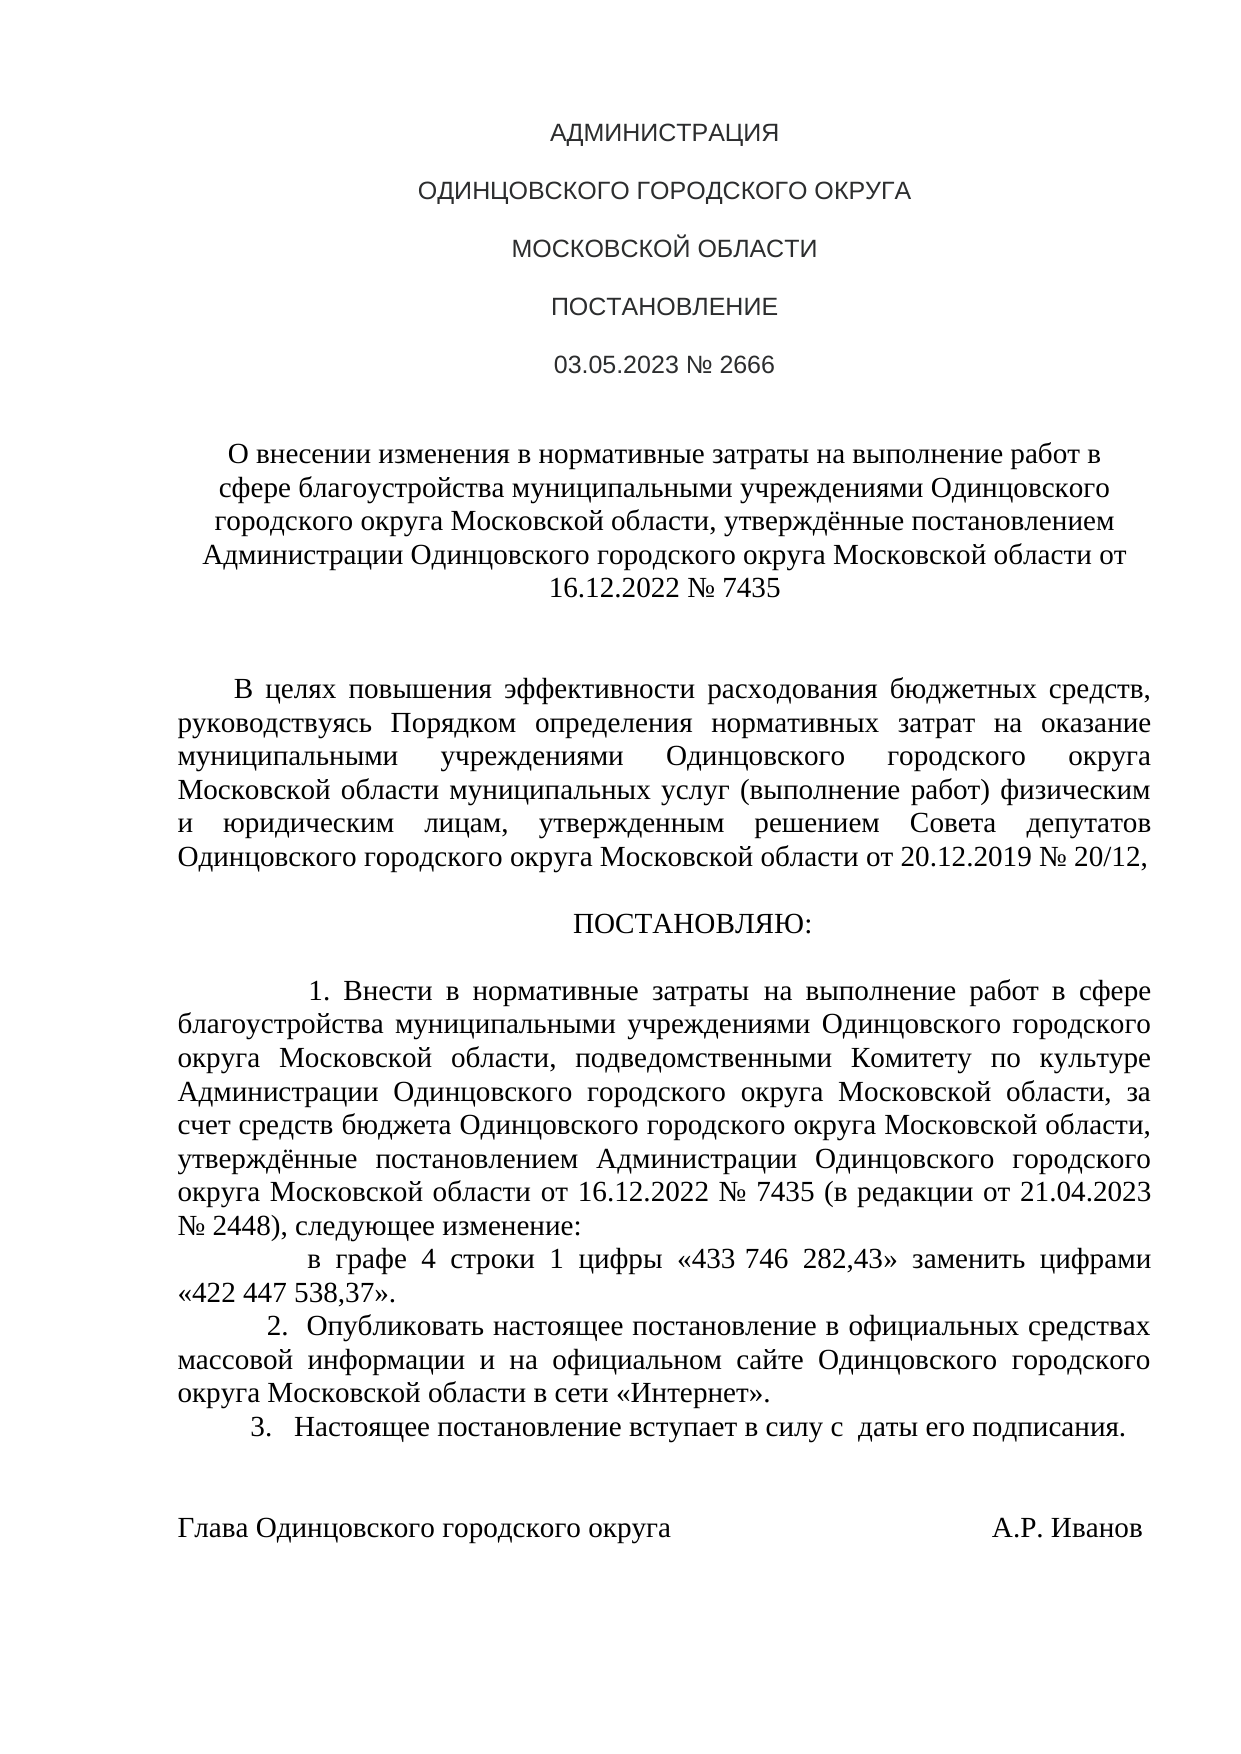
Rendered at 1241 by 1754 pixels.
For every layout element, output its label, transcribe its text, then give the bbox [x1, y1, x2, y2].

text ОДИНЦОВСКОГО ГОРОДСКОГО ОКРУГА [177, 176, 1152, 205]
text в графе 4 строки 1 цифры «433 746 282,43» заменить цифрами «422 447 538,37». [177, 1241, 1152, 1308]
text ПОСТАНОВЛЯЮ: [177, 906, 1152, 939]
text В целях повышения эффективности расходования бюджетных средств, руководствуясь Порядком определения нормативных затрат на оказание муниципальными учреждениями Одинцовского городского округа Московской области муниципальных услуг (выполнение работ) физическим и юридическим лицам, утвержденным решением Совета депутатов Одинцовского городского округа Московской области от 20.12.2019 № 20/12, [177, 671, 1152, 872]
text Глава Одинцовского городского округа А.Р. Иванов [177, 1510, 1152, 1543]
text ПОСТАНОВЛЕНИЕ [177, 292, 1152, 321]
text 03.05.2023 № 2666 [177, 350, 1152, 378]
text АДМИНИСТРАЦИЯ [177, 118, 1152, 147]
table_header О внесении изменения в нормативные затраты на выполнение работ в сфере благоустройства муниципальными учреждениями Одинцовского городского округа Московской области, утверждённые постановлением Администрации Одинцовского городского округа Московской области от 16.12.2022 № 7435 [177, 436, 1152, 671]
text МОСКОВСКОЙ ОБЛАСТИ [177, 234, 1152, 263]
text 2. Опубликовать настоящее постановление в официальных средствах массовой информации и на официальном сайте Одинцовского городского округа Московской области в сети «Интернет». [177, 1308, 1152, 1409]
text 3. Настоящее постановление вступает в силу с даты его подписания. [177, 1409, 1152, 1443]
text 1. Внести в нормативные затраты на выполнение работ в сфере благоустройства муниципальными учреждениями Одинцовского городского округа Московской области, подведомственными Комитету по культуре Администрации Одинцовского городского округа Московской области, за счет средств бюджета Одинцовского городского округа Московской области, утверждённые постановлением Администрации Одинцовского городского округа Московской области от 16.12.2022 № 7435 (в редакции от 21.04.2023 № 2448), следующее изменение: [177, 973, 1152, 1241]
